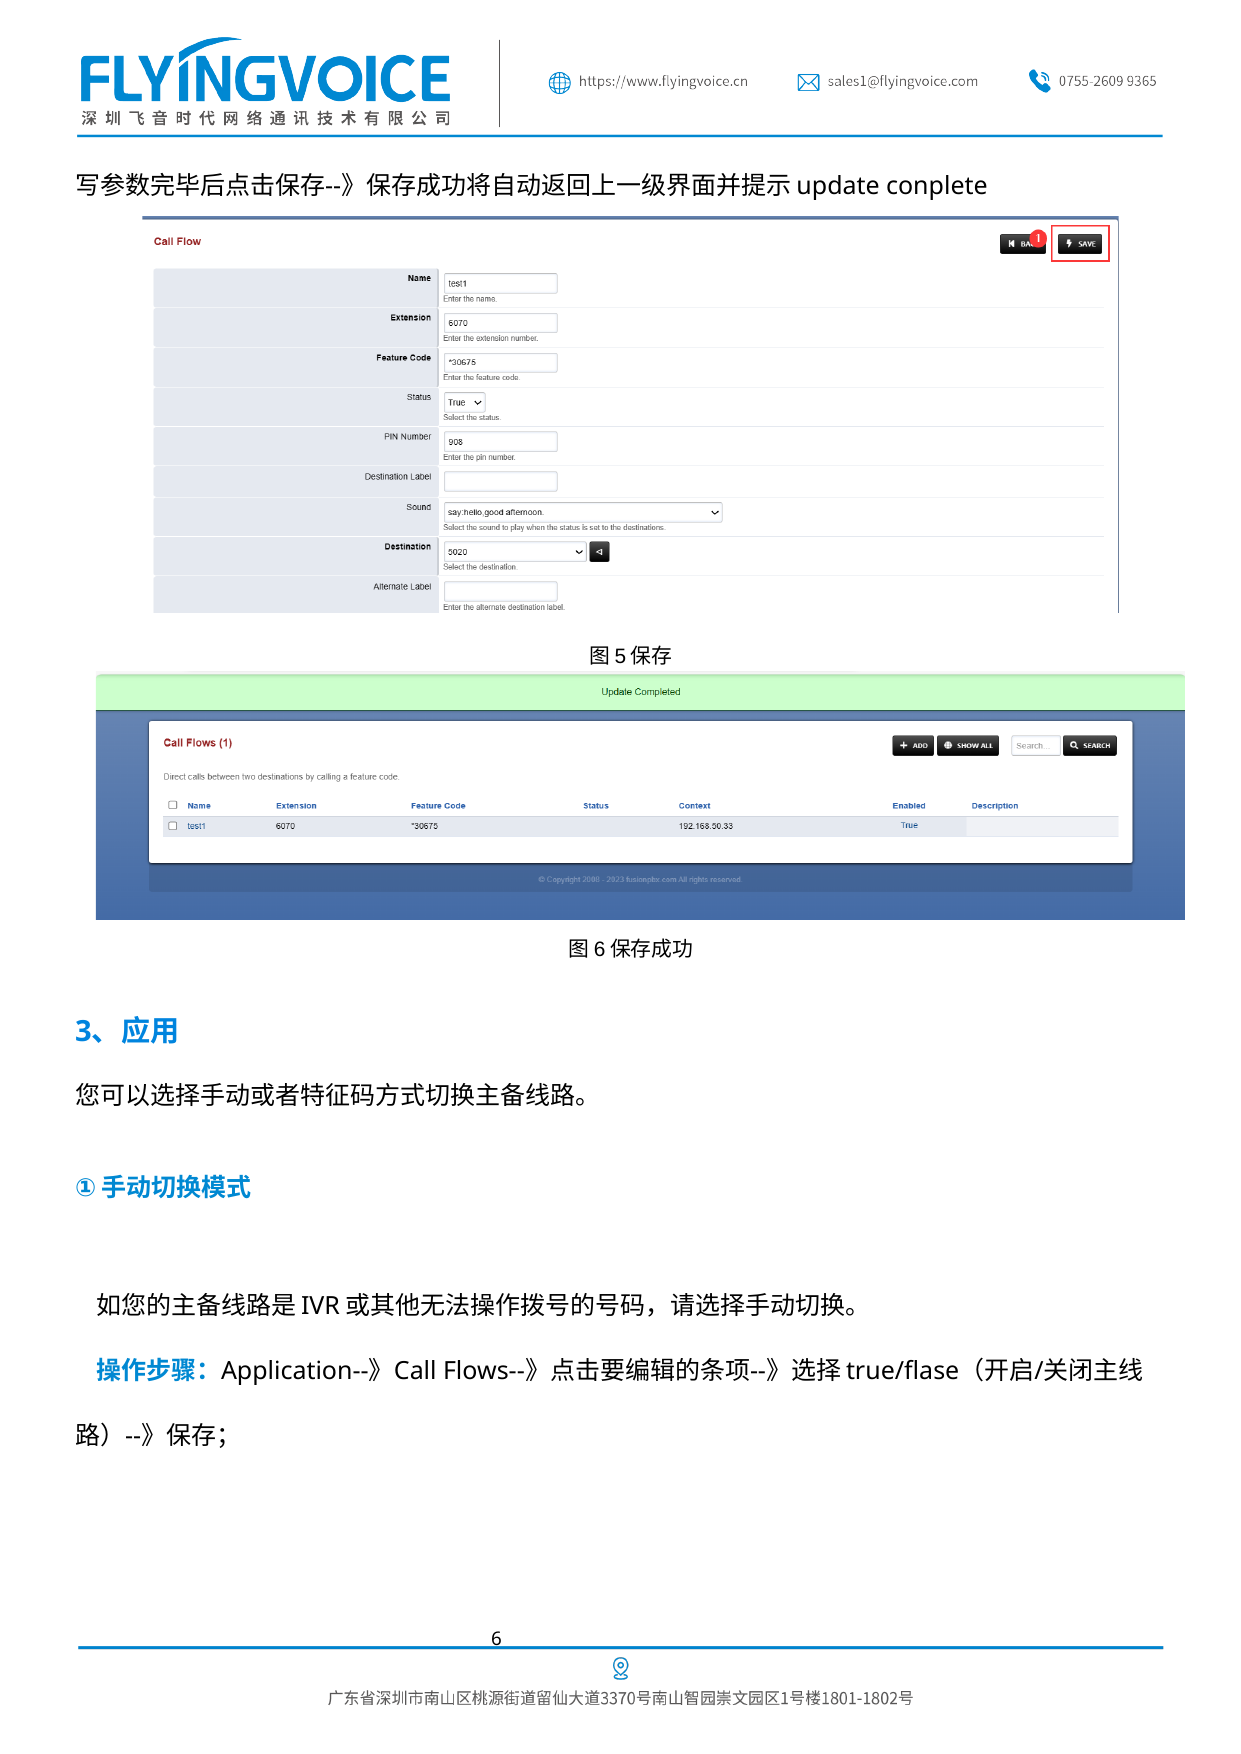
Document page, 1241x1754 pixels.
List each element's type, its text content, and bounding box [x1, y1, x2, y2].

text 如您的主备线路是IVR或其他无法操作拨号的号码，请选择手动切换。 [75, 1271, 1165, 1336]
picture [142, 216, 1119, 613]
text 图 5 保存 [75, 638, 1165, 671]
picture [74, 31, 1165, 142]
text 操作步骤：Application--》Call Flows--》点击要编辑的条项--》选择true/flase（开启/关闭主线路）--》保存； [75, 1336, 1165, 1466]
text 图 6 保存成功 [75, 931, 1165, 963]
picture [75, 1642, 1166, 1712]
subtitle 应用 [75, 996, 1165, 1061]
text 操作步骤：填写参数完毕后点击保存--》保存成功将自动返回上一级界面并提示update conplete [75, 151, 1165, 216]
list 您可以选择手动或者特征码方式切换主备线路。 [75, 1061, 1165, 1126]
picture [95, 671, 1185, 920]
subtitle ①手动切换模式 [75, 1153, 1165, 1218]
